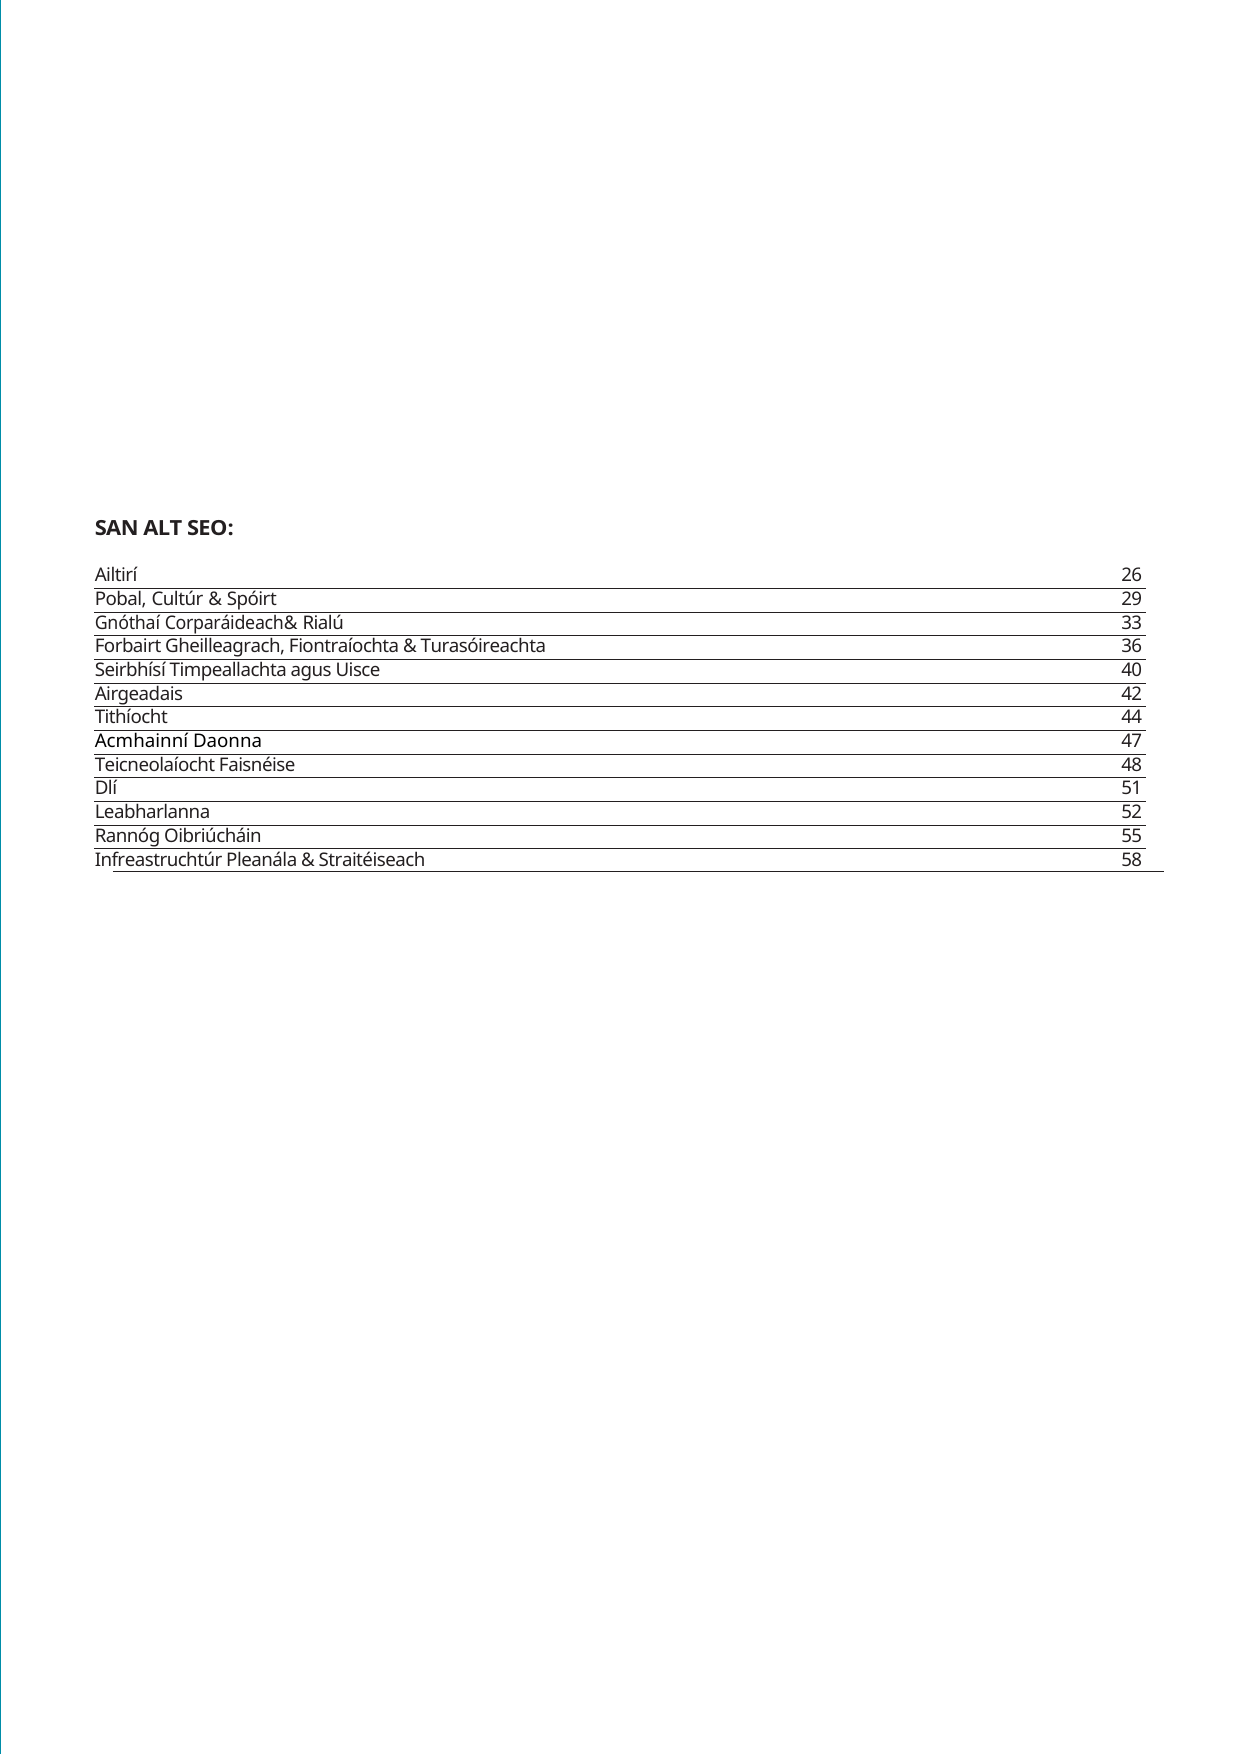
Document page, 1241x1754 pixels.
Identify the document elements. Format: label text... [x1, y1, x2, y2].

text Forbairt Gheilleagrach, Fiontraíochta & Turasóireachta 36 [94, 634, 1157, 658]
text Airgeadais 42 [94, 681, 1157, 705]
text Pobal, Cultúr & Spóirt 29 [94, 587, 1157, 610]
text Leabharlanna 52 [94, 799, 1157, 823]
text SAN ALT SEO: [94, 513, 1157, 541]
text Rannóg Oibriúcháin 55 [94, 823, 1157, 847]
text Seirbhísí Timpeallachta agus Uisce 40 [94, 658, 1157, 681]
text Dlí 51 [94, 776, 1157, 799]
text Gnóthaí Corparáideach& Rialú 33 [94, 610, 1157, 634]
text Teicneolaíocht Faisnéise 48 [94, 752, 1157, 776]
text Ailtirí 26 [94, 562, 1157, 587]
text Tithíocht 44 [94, 705, 1157, 729]
text Infreastruchtúr Pleanála & Straitéiseach 58 [94, 847, 1157, 871]
text Acmhainní Daonna 47 [94, 729, 1157, 752]
